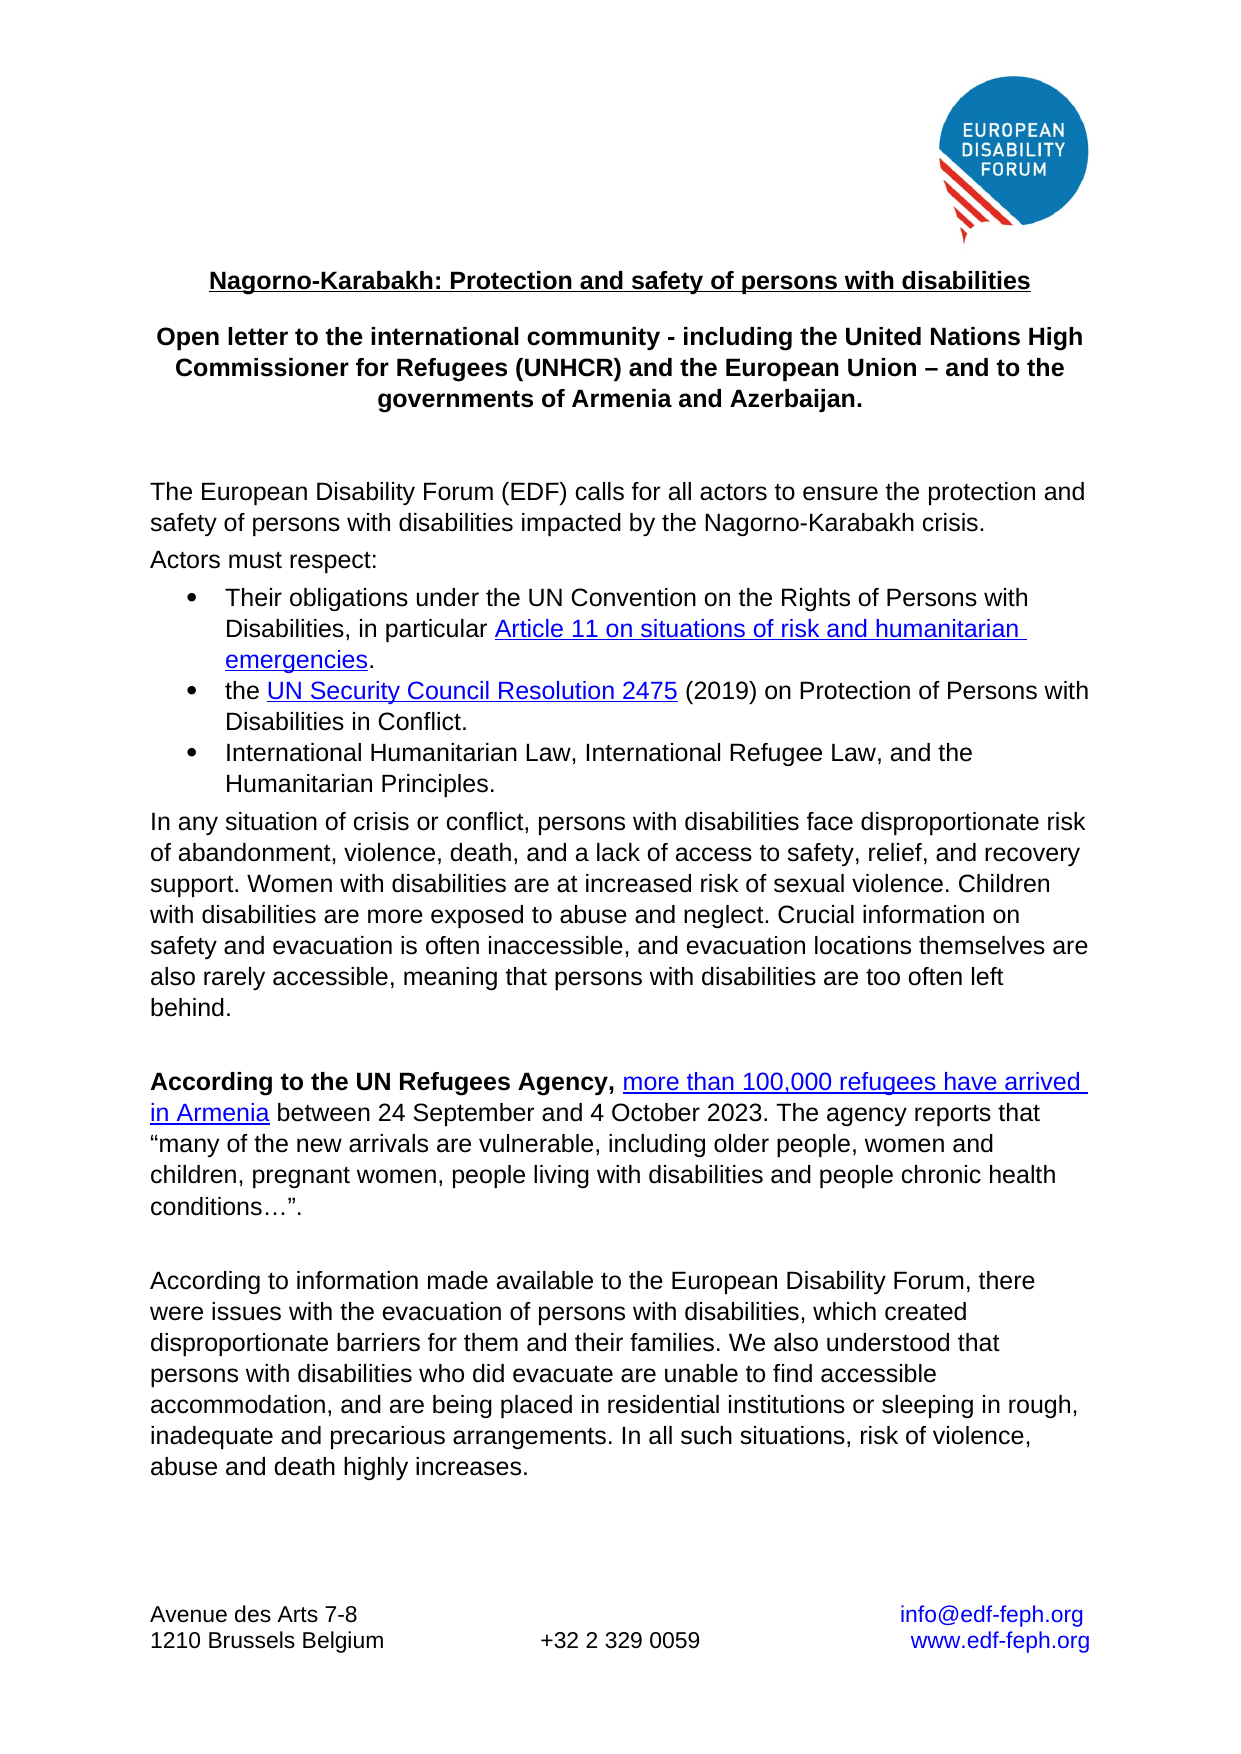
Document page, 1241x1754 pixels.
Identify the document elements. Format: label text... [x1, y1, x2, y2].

picture [936, 73, 1091, 266]
subtitle Nagorno-Karabakh: Protection and safety of persons with disabilities [150, 266, 1090, 294]
text According to the UN Refugees Agency, more than 100,000 refugees have arrived in Armenia between 24 September and 4 October 2023. The agency reports that “many of the new arrivals are vulnerable, including older people, women and children, pregnant women, people living with disabilities and people chronic health conditions…”. [150, 1067, 1090, 1220]
text The European Disability Forum (EDF) calls for all actors to ensure the protection and safety of persons with disabilities impacted by the Nagorno-Karabakh crisis. [150, 477, 1090, 537]
text According to information made available to the European Disability Forum, there were issues with the evacuation of persons with disabilities, which created disproportionate barriers for them and their families. We also understood that persons with disabilities who did evacuate are unable to find accessible accommodation, and are being placed in residential institutions or sleeping in rough, inadequate and precarious arrangements. In all such situations, risk of violence, abuse and death highly increases. [150, 1266, 1090, 1481]
list the UN Security Council Resolution 2475 (2019) on Protection of Persons with Disabilities in Conflict. [187, 676, 1090, 736]
list International Humanitarian Law, International Refugee Law, and the Humanitarian Principles. [187, 738, 1090, 798]
subtitle Open letter to the international community - including the United Nations High Commissioner for Refugees (UNHCR) and the European Union – and to the governments of Armenia and Azerbaijan. [150, 322, 1090, 412]
text In any situation of crisis or conflict, persons with disabilities face disproportionate risk of abandonment, violence, death, and a lack of access to safety, relief, and recovery support. Women with disabilities are at increased risk of sexual violence. Children with disabilities are more exposed to abuse and neglect. Crucial information on safety and evacuation is often inaccessible, and evacuation locations themselves are also rarely accessible, meaning that persons with disabilities are too often left behind. [150, 807, 1090, 1022]
text Actors must respect: [150, 545, 1090, 574]
list Their obligations under the UN Convention on the Rights of Persons with Disabilities, in particular Article 11 on situations of risk and humanitarian emergencies. [187, 583, 1090, 674]
